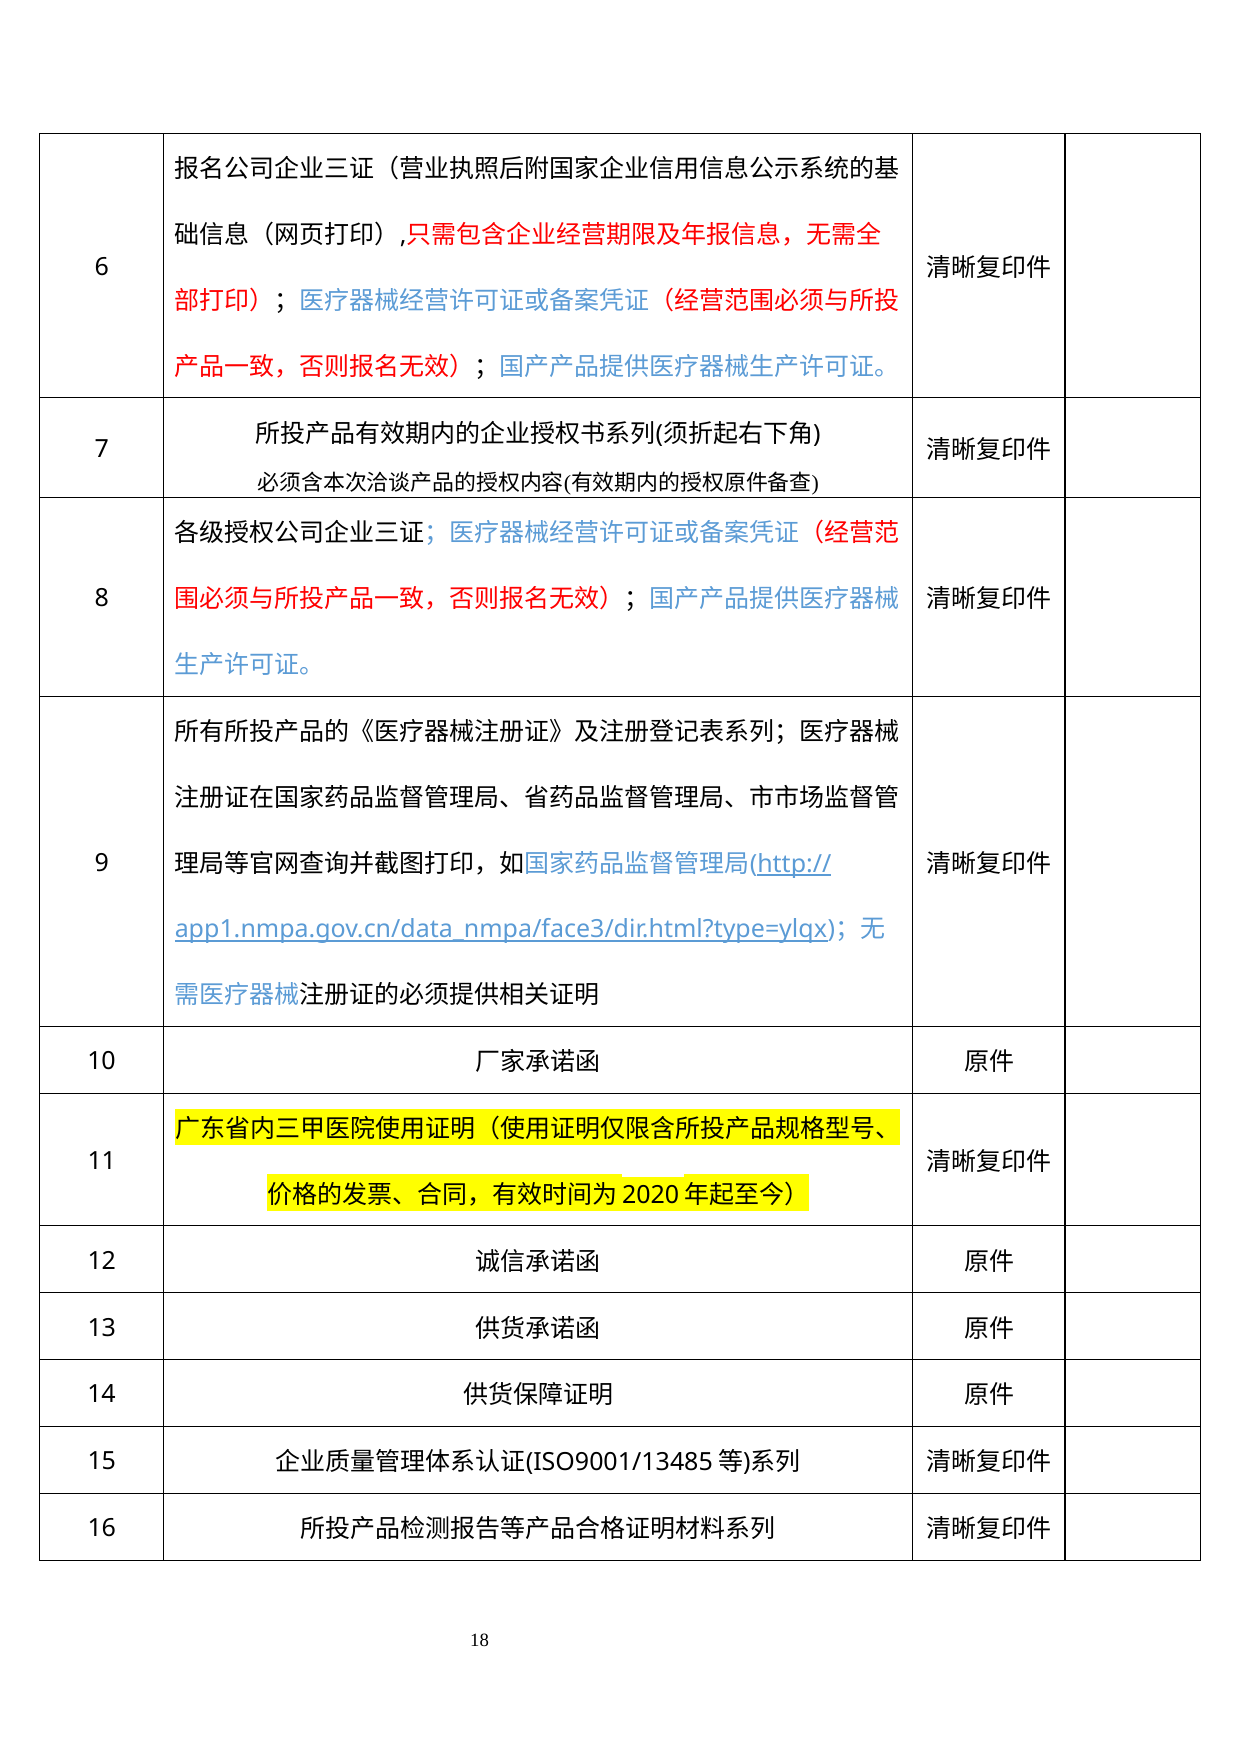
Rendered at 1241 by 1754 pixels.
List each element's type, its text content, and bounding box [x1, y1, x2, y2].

table_cell 8 [40, 498, 163, 696]
table_cell 9 [40, 697, 163, 1026]
table_cell [1066, 398, 1200, 497]
table_cell 6 [40, 134, 163, 397]
table_cell 10 [40, 1027, 163, 1093]
table_cell [1066, 1494, 1200, 1560]
table_cell 清晰复印件 [913, 398, 1064, 497]
table_cell 企业质量管理体系认证(ISO9001/13485等)系列 [164, 1427, 912, 1493]
table_cell 清晰复印件 [913, 697, 1064, 1026]
table_cell 清晰复印件 [913, 134, 1064, 397]
table_cell 原件 [913, 1226, 1064, 1292]
table_cell [1066, 697, 1200, 1026]
table_cell 所投产品检测报告等产品合格证明材料系列 [164, 1494, 912, 1560]
table_cell 原件 [913, 1360, 1064, 1426]
table_cell 厂家承诺函 [164, 1027, 912, 1093]
table_cell 12 [40, 1226, 163, 1292]
table_cell [1066, 498, 1200, 696]
table_cell 7 [40, 398, 163, 497]
table_cell 13 [40, 1293, 163, 1359]
table_cell [1066, 1094, 1200, 1225]
table_cell 14 [40, 1360, 163, 1426]
table_cell 各级授权公司企业三证；医疗器械经营许可证或备案凭证（经营范围必须与所投产品一致，否则报名无效）；国产产品提供医疗器械生产许可证。 [164, 498, 912, 696]
table_cell 供货承诺函 [164, 1293, 912, 1359]
table_cell [1066, 134, 1200, 397]
table_cell 15 [40, 1427, 163, 1493]
table_cell 11 [40, 1094, 163, 1225]
table_cell 原件 [913, 1293, 1064, 1359]
table_cell 清晰复印件 [913, 1427, 1064, 1493]
table_cell 诚信承诺函 [164, 1226, 912, 1292]
table_cell 清晰复印件 [913, 1094, 1064, 1225]
table_cell 所有所投产品的《医疗器械注册证》及注册登记表系列；医疗器械注册证在国家药品监督管理局、省药品监督管理局、市市场监督管理局等官网查询并截图打印，如国家药品监督管理局(http://app1.nmpa.gov.cn/data_nmpa/face3/dir.html?type=ylqx)；无需医疗器械注册证的必须提供相关证明 [164, 697, 912, 1026]
table_cell 16 [40, 1494, 163, 1560]
table_cell 供货保障证明 [164, 1360, 912, 1426]
table_cell [1066, 1427, 1200, 1493]
table_cell 清晰复印件 [913, 1494, 1064, 1560]
table_cell 所投产品有效期内的企业授权书系列(须折起右下角) 必须含本次洽谈产品的授权内容(有效期内的授权原件备查) [164, 398, 912, 497]
table_cell 广东省内三甲医院使用证明（使用证明仅限含所投产品规格型号、价格的发票、合同，有效时间为2020年起至今） [164, 1094, 912, 1225]
table_cell 报名公司企业三证（营业执照后附国家企业信用信息公示系统的基础信息（网页打印）,只需包含企业经营期限及年报信息，无需全部打印）；医疗器械经营许可证或备案凭证（经营范围必须与所投产品一致，否则报名无效）；国产产品提供医疗器械生产许可证。 [164, 134, 912, 397]
table_cell [1066, 1293, 1200, 1359]
table_cell 清晰复印件 [913, 498, 1064, 696]
table_cell [1066, 1027, 1200, 1093]
table_cell 原件 [913, 1027, 1064, 1093]
table_cell [1066, 1226, 1200, 1292]
table_cell [1066, 1360, 1200, 1426]
